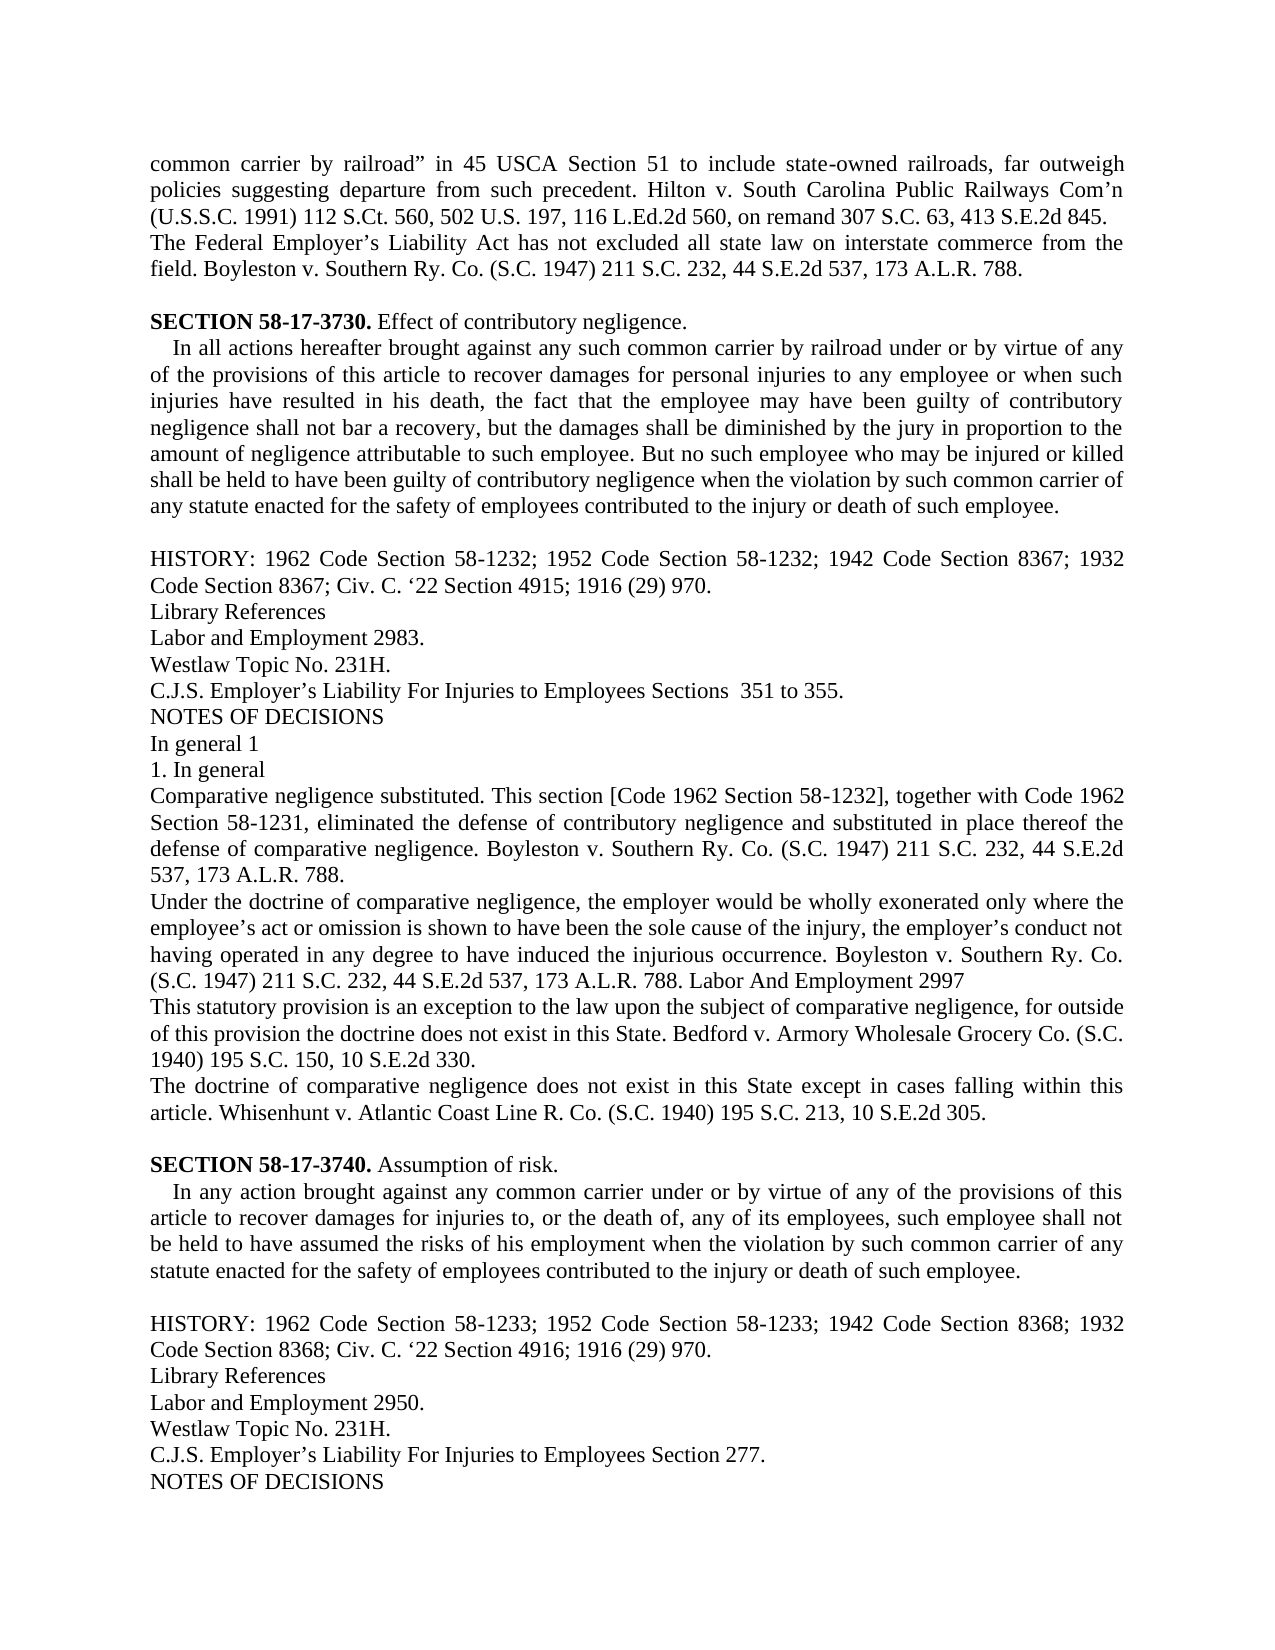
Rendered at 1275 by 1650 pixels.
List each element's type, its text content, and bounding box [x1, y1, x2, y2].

text Labor and Employment 2950. [150, 1389, 1125, 1415]
text C.J.S. Employer’s Liability For Injuries to Employees Section 277. [150, 1441, 1125, 1468]
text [150, 150, 1125, 229]
text In any action brought against any common carrier under or by virtue of any of the provisions of this article to recover damages for injuries to, or the death of, any of its employees, such employee shall not be held to have assumed the risks of his employment when the violation by such common carrier of any statute enacted for the safety of employees contributed to the injury or death of such employee. [150, 1178, 1125, 1283]
text C.J.S. Employer’s Liability For Injuries to Employees Sections 351 to 355. [150, 677, 1125, 703]
text Library References [150, 1362, 1125, 1389]
text HISTORY: 1962 Code Section 58-1232; 1952 Code Section 58-1232; 1942 Code Section 8367; 1932 Code Section 8367; Civ. C. ‘22 Section 4915; 1916 (29) 970. [150, 545, 1125, 598]
text In general 1 [150, 730, 1125, 756]
text Westlaw Topic No. 231H. [150, 651, 1125, 677]
text Library References [150, 598, 1125, 624]
text This statutory provision is an exception to the law upon the subject of comparative negligence, for outside of this provision the doctrine does not exist in this State. Bedford v. Armory Wholesale Grocery Co. (S.C. 1940) 195 S.C. 150, 10 S.E.2d 330. [150, 993, 1125, 1072]
text Comparative negligence substituted. This section [Code 1962 Section 58-1232], together with Code 1962 Section 58-1231, eliminated the defense of contributory negligence and substituted in place thereof the defense of comparative negligence. Boyleston v. Southern Ry. Co. (S.C. 1947) 211 S.C. 232, 44 S.E.2d 537, 173 A.L.R. 788. [150, 782, 1125, 888]
text Labor and Employment 2983. [150, 624, 1125, 651]
text In all actions hereafter brought against any such common carrier by railroad under or by virtue of any of the provisions of this article to recover damages for personal injuries to any employee or when such injuries have resulted in his death, the fact that the employee may have been guilty of contributory negligence shall not bar a recovery, but the damages shall be diminished by the jury in proportion to the amount of negligence attributable to such employee. But no such employee who may be injured or killed shall be held to have been guilty of contributory negligence when the violation by such common carrier of any statute enacted for the safety of employees contributed to the injury or death of such employee. [150, 334, 1125, 519]
text Under the doctrine of comparative negligence, the employer would be wholly exonerated only where the employee’s act or omission is shown to have been the sole cause of the injury, the employer’s conduct not having operated in any degree to have induced the injurious occurrence. Boyleston v. Southern Ry. Co. (S.C. 1947) 211 S.C. 232, 44 S.E.2d 537, 173 A.L.R. 788. Labor And Employment 2997 [150, 888, 1125, 993]
text SECTION 58-17-3740. Assumption of risk. [150, 1151, 1125, 1178]
text Westlaw Topic No. 231H. [150, 1415, 1125, 1441]
text HISTORY: 1962 Code Section 58-1233; 1952 Code Section 58-1233; 1942 Code Section 8368; 1932 Code Section 8368; Civ. C. ‘22 Section 4916; 1916 (29) 970. [150, 1309, 1125, 1362]
text 1. In general [150, 756, 1125, 782]
text SECTION 58-17-3730. Effect of contributory negligence. [150, 308, 1125, 334]
text NOTES OF DECISIONS [150, 703, 1125, 730]
text The Federal Employer’s Liability Act has not excluded all state law on interstate commerce from the field. Boyleston v. Southern Ry. Co. (S.C. 1947) 211 S.C. 232, 44 S.E.2d 537, 173 A.L.R. 788. [150, 229, 1125, 282]
text The doctrine of comparative negligence does not exist in this State except in cases falling within this article. Whisenhunt v. Atlantic Coast Line R. Co. (S.C. 1940) 195 S.C. 213, 10 S.E.2d 305. [150, 1072, 1125, 1125]
text NOTES OF DECISIONS [150, 1468, 1125, 1494]
